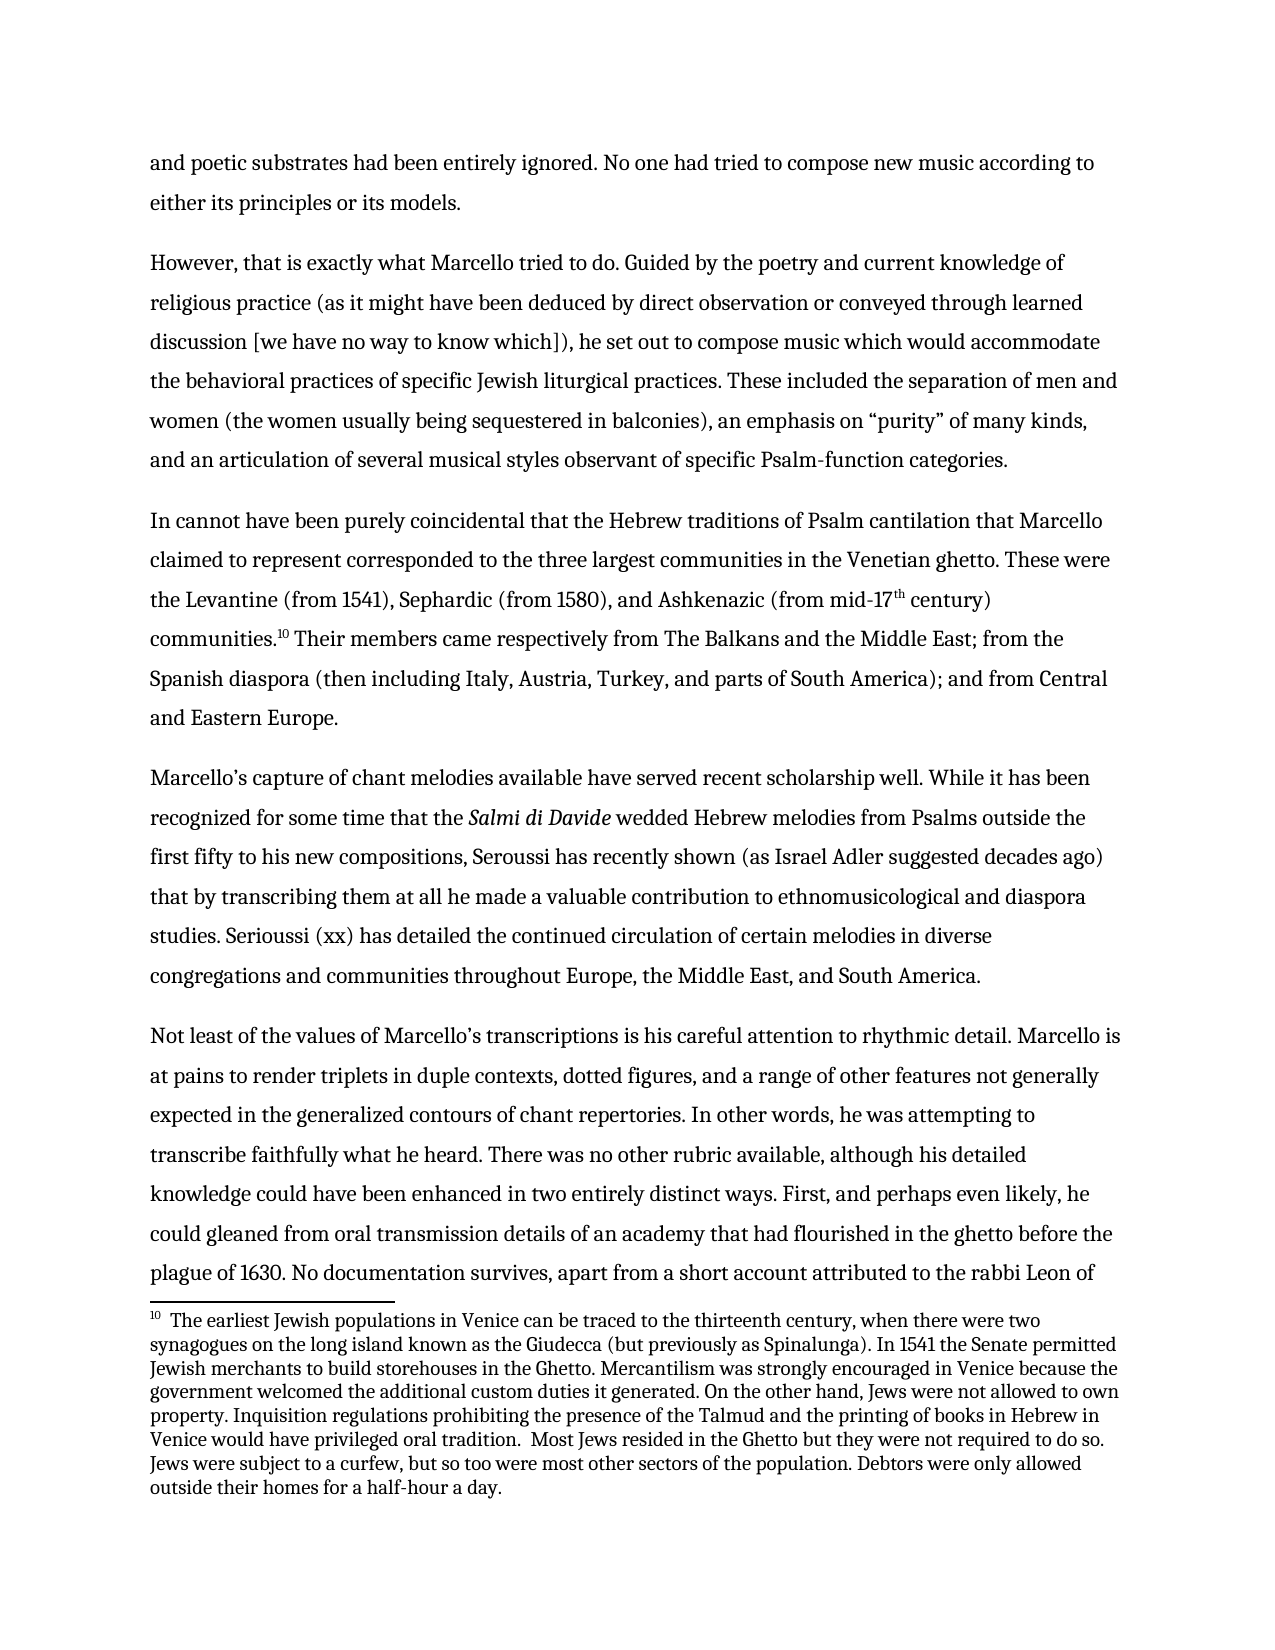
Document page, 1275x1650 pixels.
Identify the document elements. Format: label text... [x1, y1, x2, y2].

text In cannot have been purely coincidental that the Hebrew traditions of Psalm cantilation that Marcello claimed to represent corresponded to the three largest communities in the Venetian ghetto. These were the Levantine (from 1541), Sephardic (from 1580), and Ashkenazic (from mid-17th century) communities. Their members came respectively from The Balkans and the Middle East; from the Spanish diaspora (then including Italy, Austria, Turkey, and parts of South America); and from Central and Eastern Europe. [150, 507, 1125, 731]
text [150, 1023, 1125, 1286]
text Marcello’s capture of chant melodies available have served recent scholarship well. While it has been recognized for some time that the Salmi di Davide wedded Hebrew melodies from Psalms outside the first fifty to his new compositions, Seroussi has recently shown (as Israel Adler suggested decades ago) that by transcribing them at all he made a valuable contribution to ethnomusicological and diaspora studies. Serioussi (xx) has detailed the continued circulation of certain melodies in diverse congregations and communities throughout Europe, the Middle East, and South America. [150, 765, 1125, 989]
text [150, 150, 1125, 216]
text However, that is exactly what Marcello tried to do. Guided by the poetry and current knowledge of religious practice (as it might have been deduced by direct observation or conveyed through learned discussion [we have no way to know which]), he set out to compose music which would accommodate the behavioral practices of specific Jewish liturgical practices. These included the separation of men and women (the women usually being sequestered in balconies), an emphasis on “purity” of many kinds, and an articulation of several musical styles observant of specific Psalm-function categories. [150, 250, 1125, 473]
